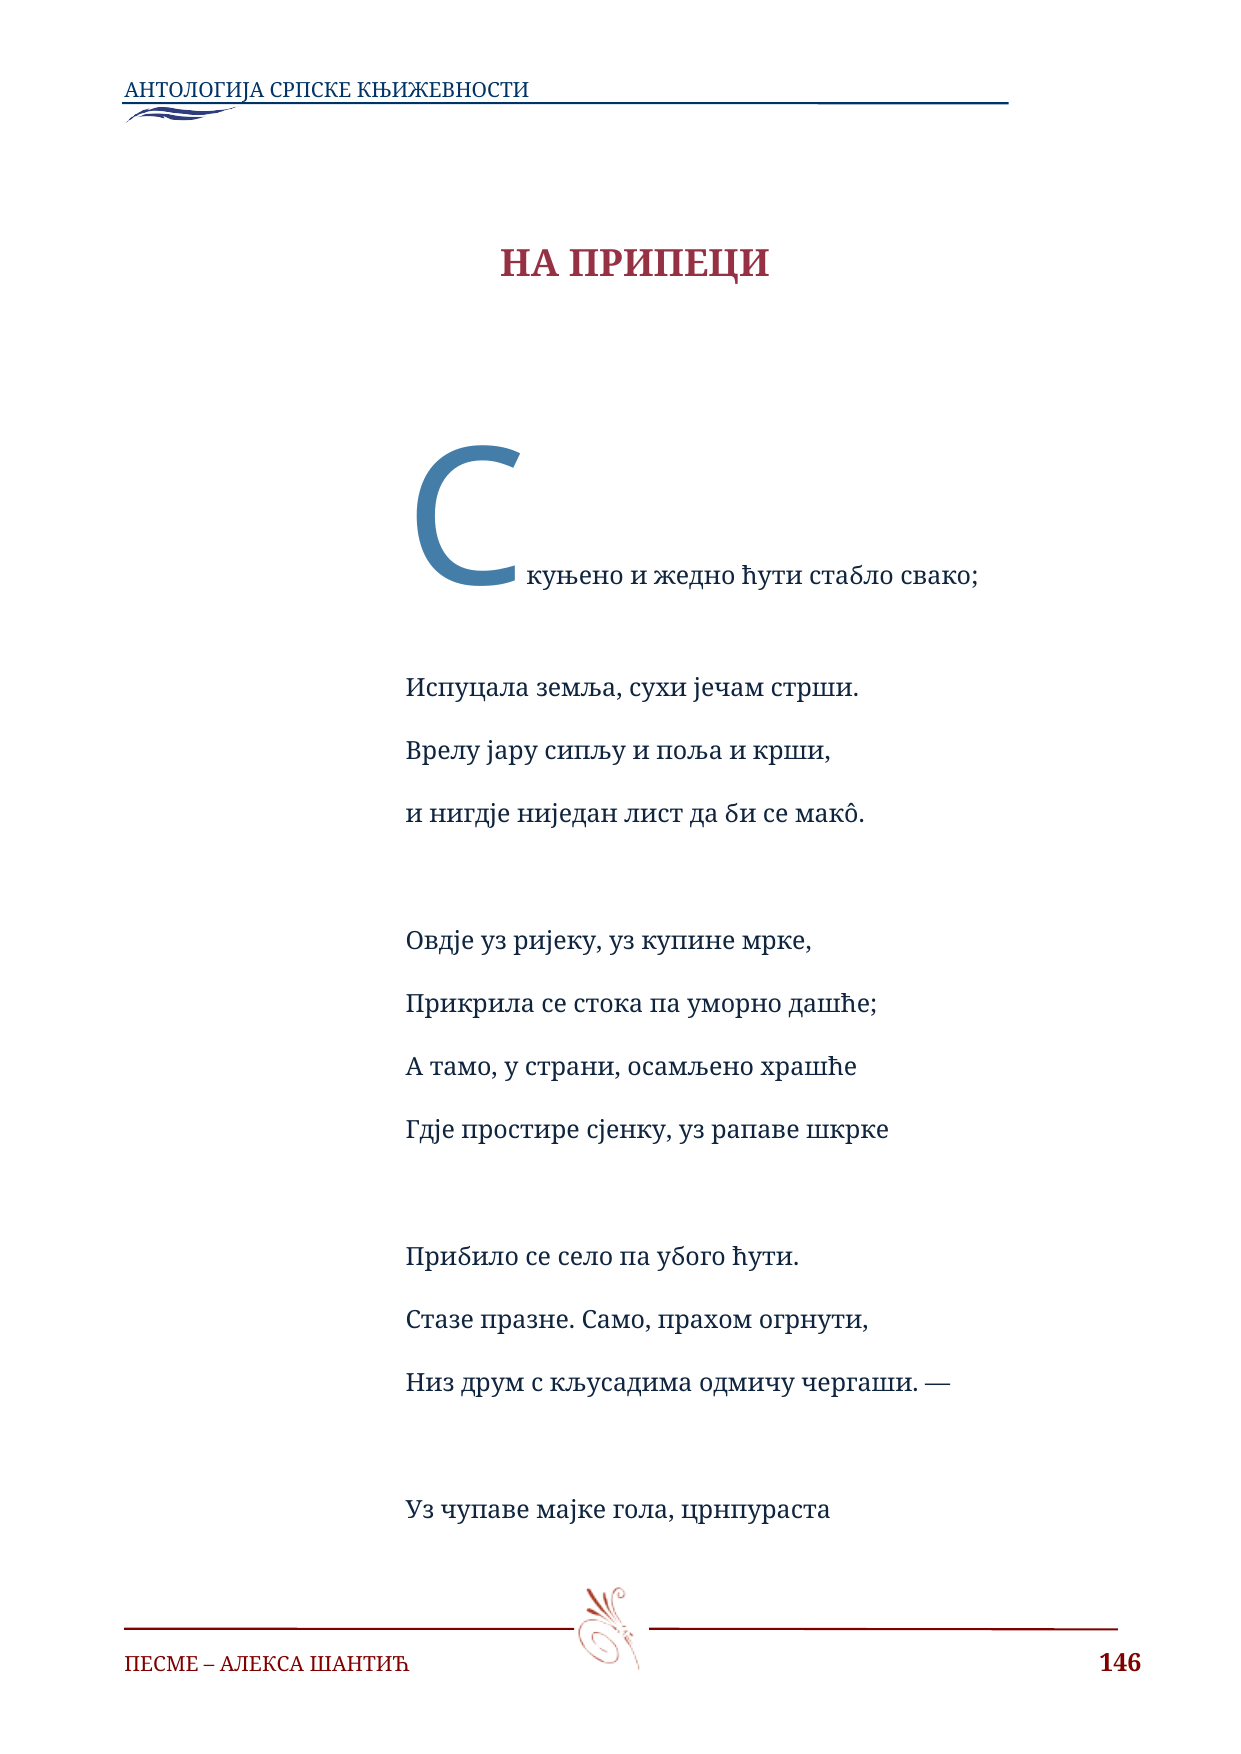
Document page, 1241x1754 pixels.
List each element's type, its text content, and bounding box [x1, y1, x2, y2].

text Стазе празне. Само, прахом огрнути, [124, 1302, 1146, 1336]
text Прикрила се стока па уморно дашће; [124, 986, 1146, 1020]
text Испуцала земља, сухи јечам стрши. [124, 669, 1146, 704]
text Низ друм с кљусадима одмичу чергаши. — [124, 1365, 1146, 1399]
text Врелу јару сипљу и поља и крши, [124, 733, 1146, 767]
text Овдје уз ријеку, уз купине мрке, [124, 922, 1146, 957]
text Скуњено и жедно ћути стабло свако; [124, 379, 1146, 640]
text Прибило се село па убого ћути. [124, 1239, 1146, 1273]
text Гдје простире сјенку, уз рапаве шкрке [124, 1112, 1146, 1146]
text А тамо, у страни, осамљено храшће [124, 1049, 1146, 1083]
text НА ПРИПЕЦИ [124, 236, 1146, 287]
text Уз чупаве мајке гола, црнпураста [124, 1492, 1146, 1526]
text и нигдје ниједан лист да би се макô. [124, 796, 1146, 830]
